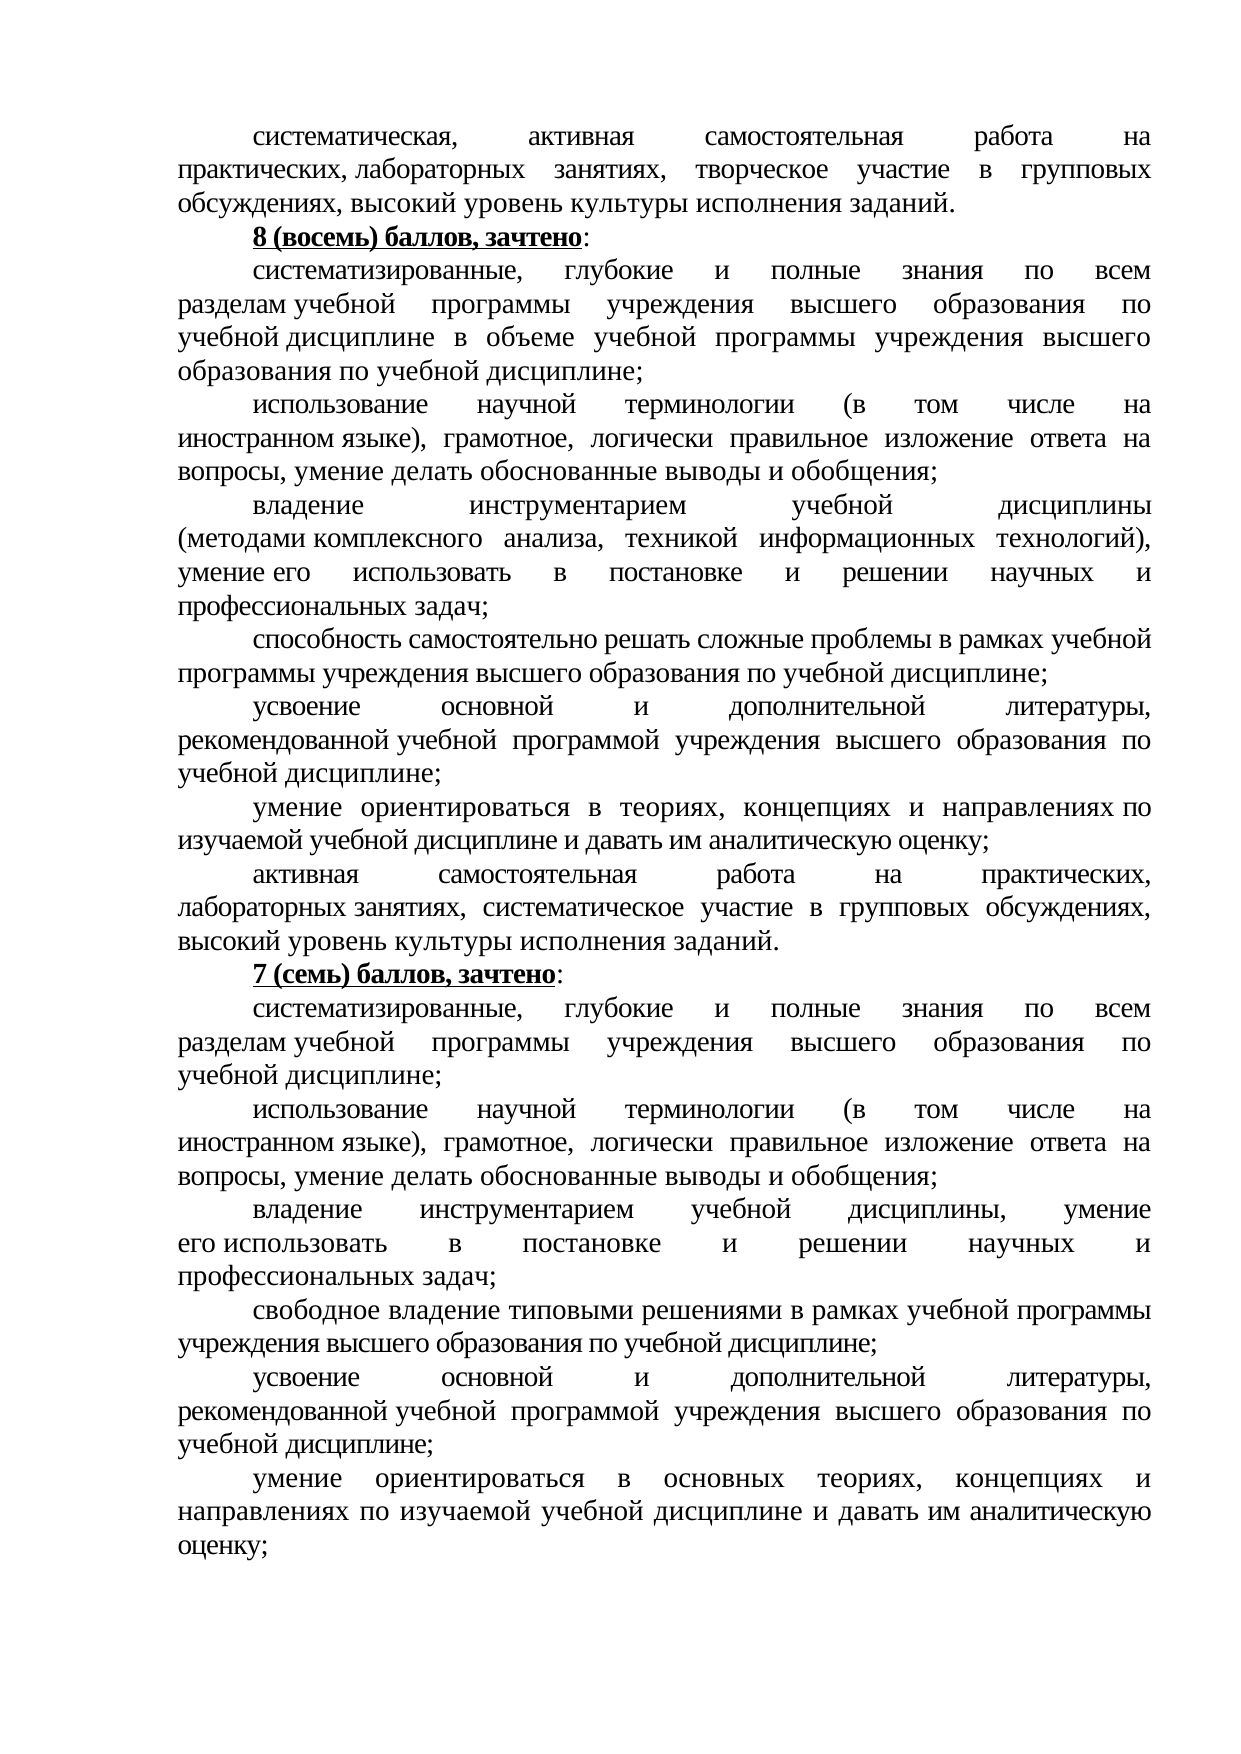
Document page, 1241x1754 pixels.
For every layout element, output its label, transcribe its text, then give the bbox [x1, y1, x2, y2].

text использование научной терминологии (в том числе на иностранном языке), грамотное, логически правильное изложение ответа на вопросы, умение делать обоснованные выводы и обобщения; [177, 386, 1152, 487]
text активная самостоятельная работа на практических, лабораторных занятиях, систематическое участие в групповых обсуждениях, высокий уровень культуры исполнения заданий. [177, 856, 1152, 957]
text использование научной терминологии (в том числе на иностранном языке), грамотное, логически правильное изложение ответа на вопросы, умение делать обоснованные выводы и обобщения; [177, 1091, 1152, 1191]
text систематизированные, глубокие и полные знания по всем разделам учебной программы учреждения высшего образования по учебной дисциплине в объеме учебной программы учреждения высшего образования по учебной дисциплине; [177, 252, 1152, 386]
text систематизированные, глубокие и полные знания по всем разделам учебной программы учреждения высшего образования по учебной дисциплине; [177, 990, 1152, 1091]
text усвоение основной и дополнительной литературы, рекомендованной учебной программой учреждения высшего образования по учебной дисциплине; [177, 688, 1152, 789]
text систематическая, активная самостоятельная работа на практических, лабораторных занятиях, творческое участие в групповых обсуждениях, высокий уровень культуры исполнения заданий. [177, 118, 1152, 219]
text свободное владение типовыми решениями в рамках учебной программы учреждения высшего образования по учебной дисциплине; [177, 1292, 1152, 1359]
text умение ориентироваться в основных теориях, концепциях и направлениях по изучаемой учебной дисциплине и давать им аналитическую оценку; [177, 1460, 1152, 1560]
text 8 (восемь) баллов, зачтено: [177, 219, 1152, 252]
text способность самостоятельно решать сложные проблемы в рамках учебной программы учреждения высшего образования по учебной дисциплине; [177, 621, 1152, 688]
text владение инструментарием учебной дисциплины (методами комплексного анализа, техникой информационных технологий), умение его использовать в постановке и решении научных и профессиональных задач; [177, 487, 1152, 621]
text 7 (семь) баллов, зачтено: [177, 957, 1152, 990]
text владение инструментарием учебной дисциплины, умение его использовать в постановке и решении научных и профессиональных задач; [177, 1191, 1152, 1292]
text умение ориентироваться в теориях, концепциях и направлениях по изучаемой учебной дисциплине и давать им аналитическую оценку; [177, 789, 1152, 856]
text усвоение основной и дополнительной литературы, рекомендованной учебной программой учреждения высшего образования по учебной дисциплине; [177, 1359, 1152, 1460]
